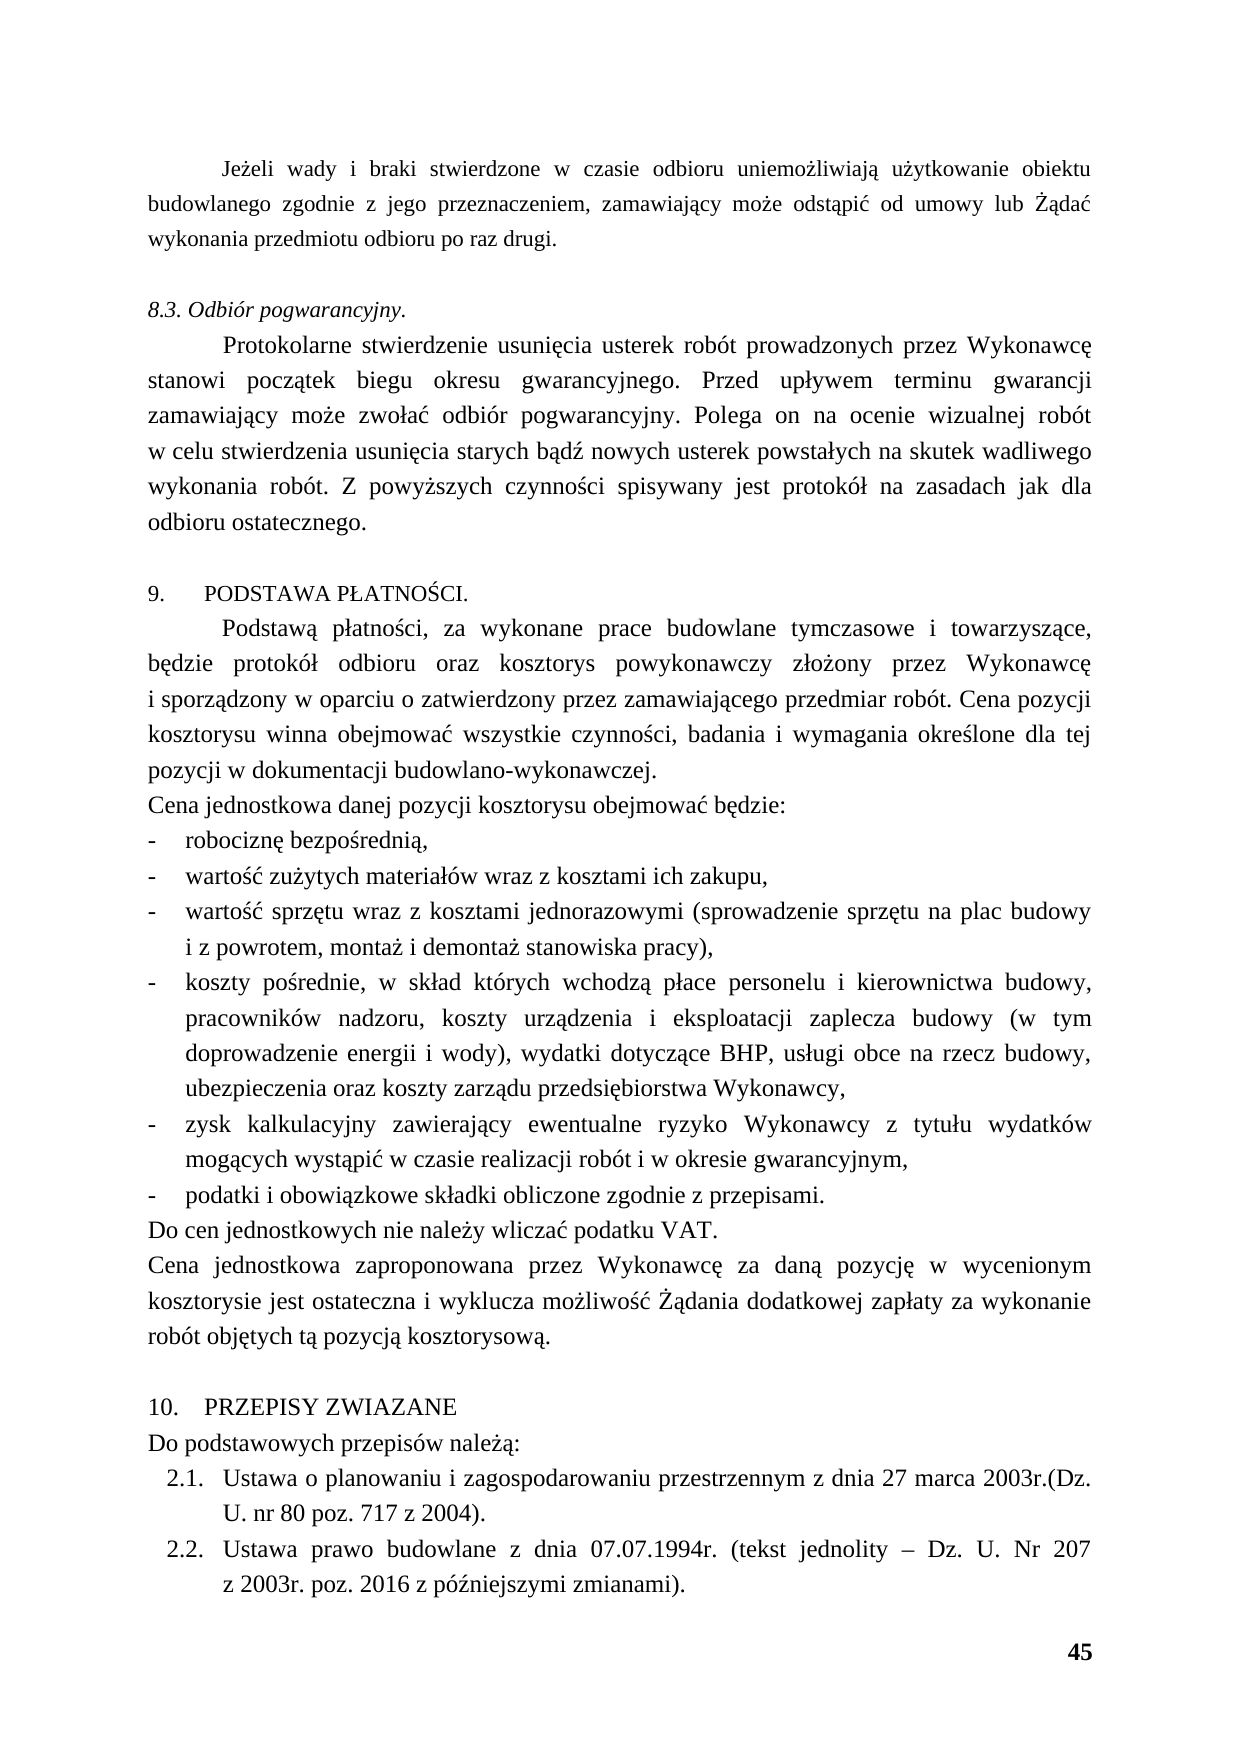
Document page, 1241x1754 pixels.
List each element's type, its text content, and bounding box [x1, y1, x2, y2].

list robociznę bezpośrednią, [148, 821, 1092, 856]
text 8.3. Odbiór pogwarancyjny. [148, 289, 1092, 325]
list podatki i obowiązkowe składki obliczone zgodnie z przepisami. [148, 1175, 1092, 1210]
text Jeżeli wady i braki stwierdzone w czasie odbioru uniemożliwiają użytkowanie obiektu budowlanego zgodnie z jego przeznaczeniem, zamawiający może odstąpić od umowy lub Żądać wykonania przedmiotu odbioru po raz drugi. [148, 148, 1092, 254]
text Do cen jednostkowych nie należy wliczać podatku VAT. [148, 1210, 1092, 1246]
text Cena jednostkowa danej pozycji kosztorysu obejmować będzie: [148, 785, 1092, 821]
list koszty pośrednie, w skład których wchodzą płace personelu i kierownictwa budowy, pracowników nadzoru, koszty urządzenia i eksploatacji zaplecza budowy (w tym doprowadzenie energii i wody), wydatki dotyczące BHP, usługi obce na rzecz budowy, ubezpieczenia oraz koszty zarządu przedsiębiorstwa Wykonawcy, [148, 962, 1092, 1104]
text Protokolarne stwierdzenie usunięcia usterek robót prowadzonych przez Wykonawcę stanowi początek biegu okresu gwarancyjnego. Przed upływem terminu gwarancji zamawiający może zwołać odbiór pogwarancyjny. Polega on na ocenie wizualnej robót w celu stwierdzenia usunięcia starych bądź nowych usterek powstałych na skutek wadliwego wykonania robót. Z powyższych czynności spisywany jest protokół na zasadach jak dla odbioru ostatecznego. [148, 325, 1092, 537]
list Ustawa o planowaniu i zagospodarowaniu przestrzennym z dnia 27 marca 2003r.(Dz. U. nr 80 poz. 717 z 2004). [166, 1458, 1092, 1529]
text Cena jednostkowa zaproponowana przez Wykonawcę za daną pozycję w wycenionym kosztorysie jest ostateczna i wyklucza możliwość Żądania dodatkowej zapłaty za wykonanie robót objętych tą pozycją kosztorysową. [148, 1246, 1092, 1352]
text Podstawą płatności, za wykonane prace budowlane tymczasowe i towarzyszące, będzie protokół odbioru oraz kosztorys powykonawczy złożony przez Wykonawcę i sporządzony w oparciu o zatwierdzony przez zamawiającego przedmiar robót. Cena pozycji kosztorysu winna obejmować wszystkie czynności, badania i wymagania określone dla tej pozycji w dokumentacji budowlano-wykonawczej. [148, 608, 1092, 785]
list zysk kalkulacyjny zawierający ewentualne ryzyko Wykonawcy z tytułu wydatków mogących wystąpić w czasie realizacji robót i w okresie gwarancyjnym, [148, 1104, 1092, 1175]
list wartość zużytych materiałów wraz z kosztami ich zakupu, [148, 856, 1092, 891]
list wartość sprzętu wraz z kosztami jednorazowymi (sprowadzenie sprzętu na plac budowy i z powrotem, montaż i demontaż stanowiska pracy), [148, 891, 1092, 962]
text Do podstawowych przepisów należą: [148, 1423, 1092, 1458]
list Ustawa prawo budowlane z dnia 07.07.1994r. (tekst jednolity – Dz. U. Nr 207 z 2003r. poz. 2016 z późniejszymi zmianami). [166, 1529, 1092, 1600]
list PODSTAWA PŁATNOŚCI. [148, 573, 1092, 608]
list PRZEPISY ZWIAZANE [148, 1387, 1092, 1423]
